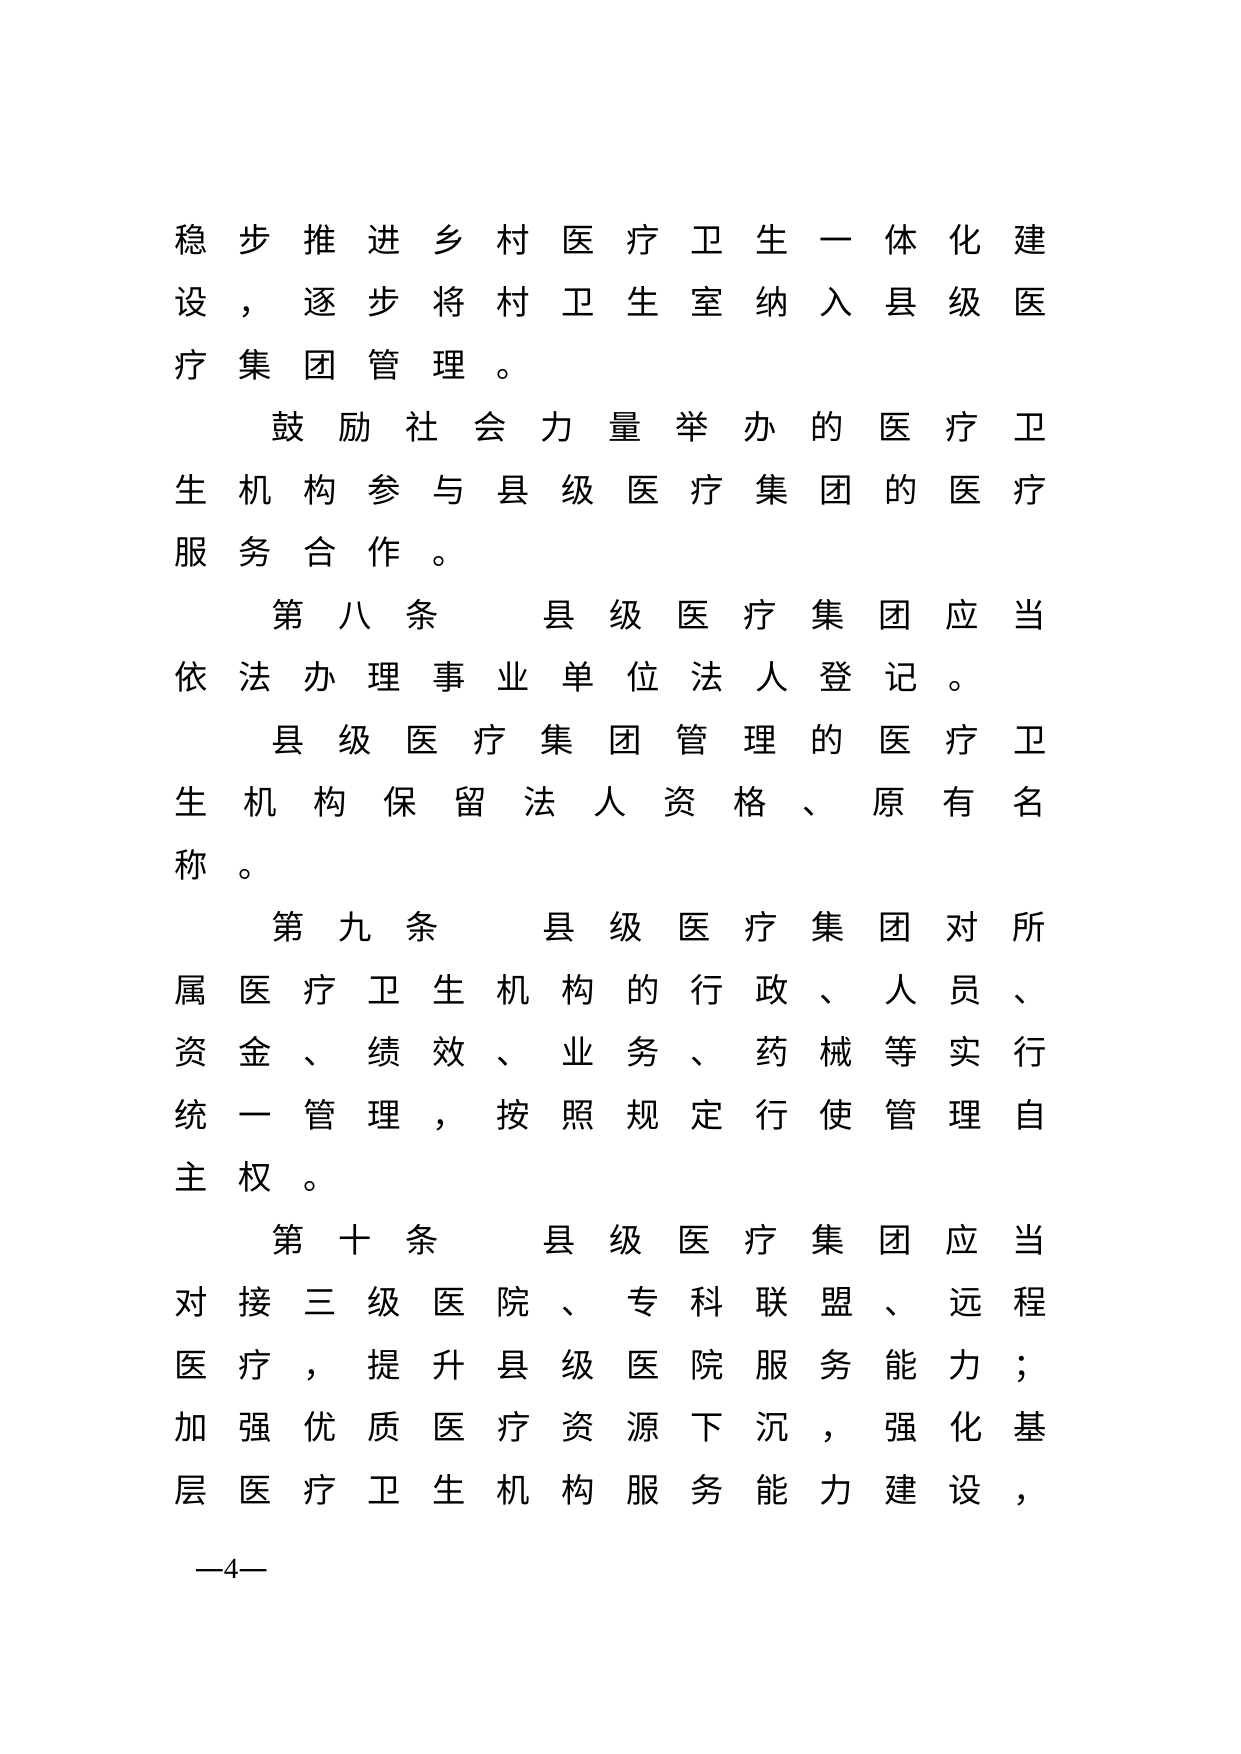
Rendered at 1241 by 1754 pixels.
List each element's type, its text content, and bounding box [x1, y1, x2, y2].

text 第八条 县级医疗集团应当依法办理事业单位法人登记。 [174, 581, 1078, 706]
text 第九条 县级医疗集团对所属医疗卫生机构的行政、人员、资金、绩效、业务、药械等实行统一管理，按照规定行使管理自主权。 [174, 894, 1078, 1206]
text 鼓励社会力量举办的医疗卫生机构参与县级医疗集团的医疗服务合作。 [174, 394, 1078, 581]
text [174, 1206, 1078, 1519]
text 县级医疗集团管理的医疗卫生机构保留法人资格、原有名称。 [174, 706, 1078, 894]
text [174, 206, 1078, 394]
